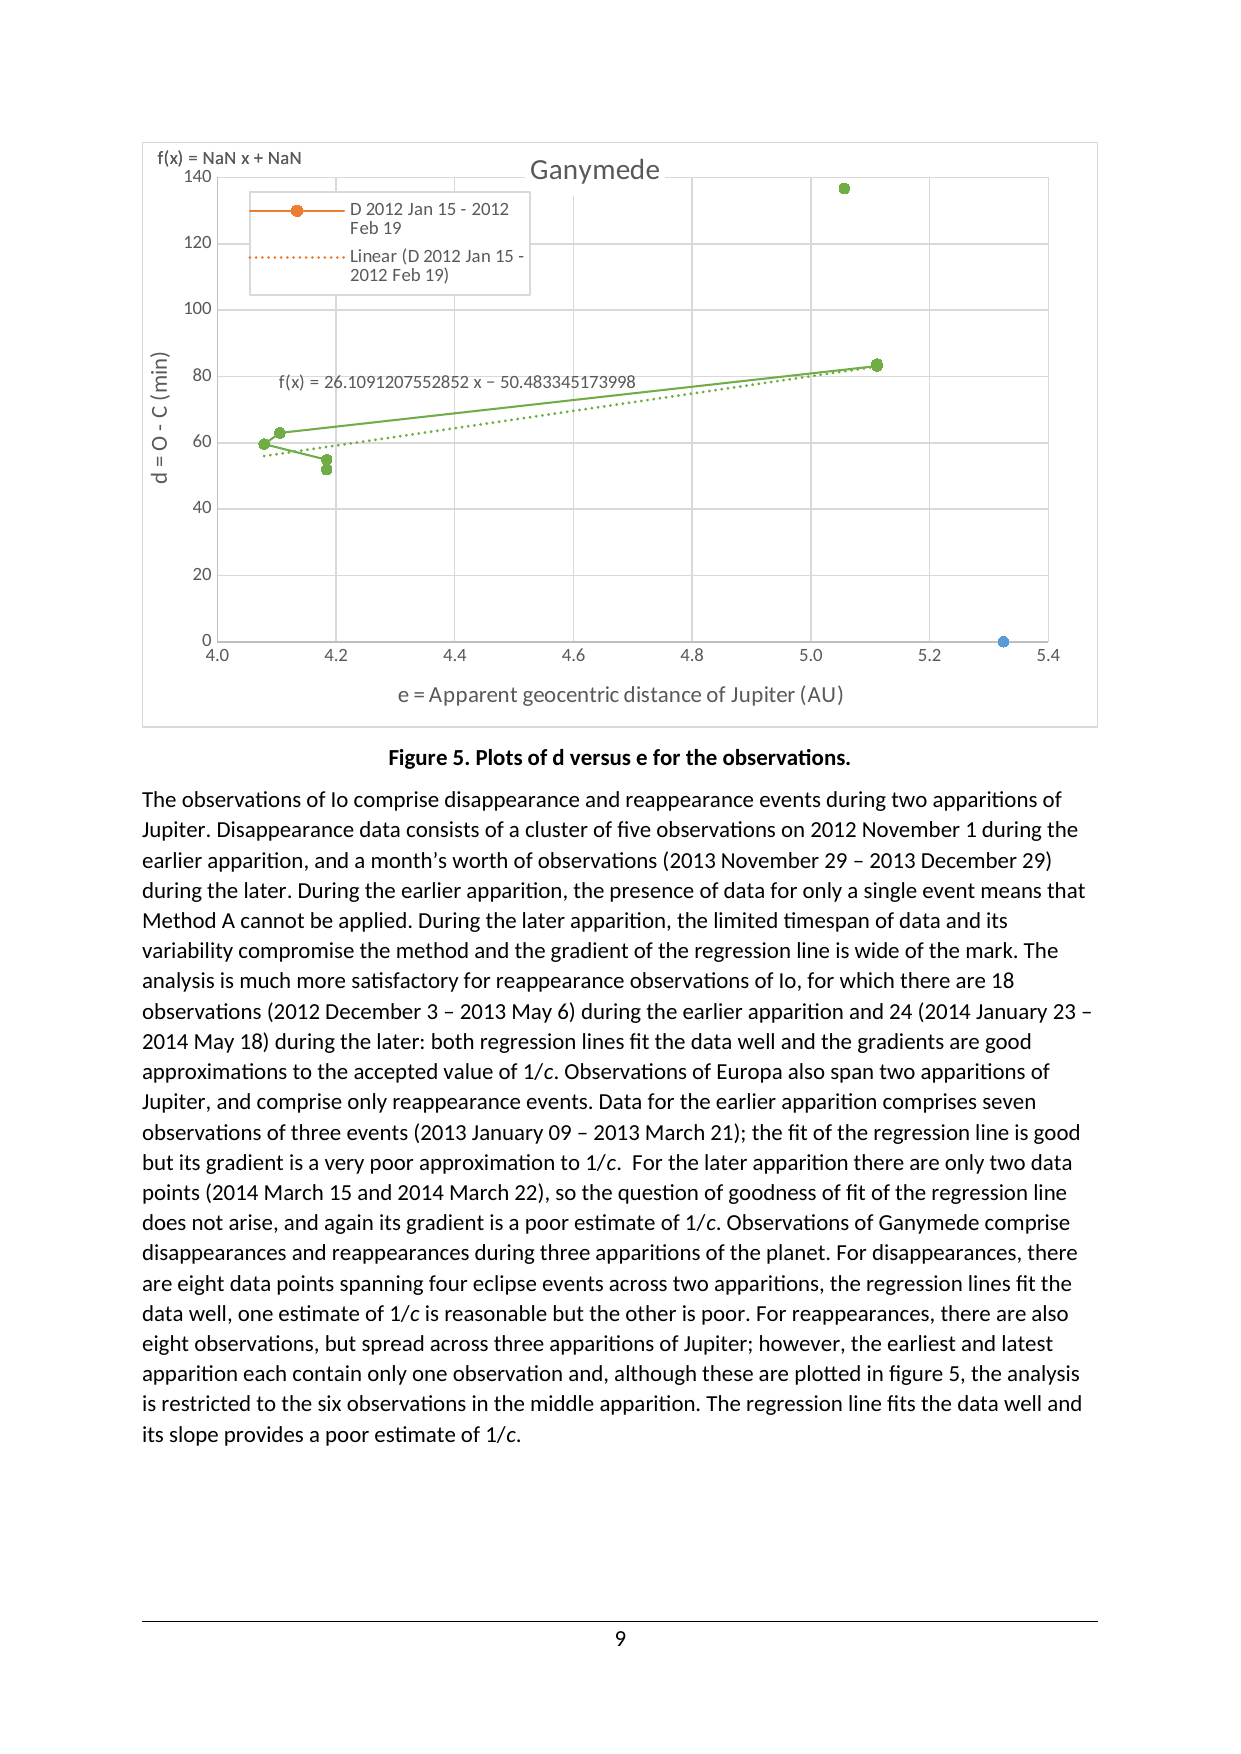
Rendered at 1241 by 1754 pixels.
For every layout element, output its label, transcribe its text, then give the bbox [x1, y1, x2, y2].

text The observations of Io comprise disappearance and reappearance events during two apparitions of Jupiter. Disappearance data consists of a cluster of five observations on 2012 November 1 during the earlier apparition, and a month’s worth of observations (2013 November 29 – 2013 December 29) during the later. During the earlier apparition, the presence of data for only a single event means that Method A cannot be applied. During the later apparition, the limited timespan of data and its variability compromise the method and the gradient of the regression line is wide of the mark. The analysis is much more satisfactory for reappearance observations of Io, for which there are 18 observations (2012 December 3 – 2013 May 6) during the earlier apparition and 24 (2014 January 23 – 2014 May 18) during the later: both regression lines fit the data well and the gradients are good approximations to the accepted value of 1/c. Observations of Europa also span two apparitions of Jupiter, and comprise only reappearance events. Data for the earlier apparition comprises seven observations of three events (2013 January 09 – 2013 March 21); the fit of the regression line is good but its gradient is a very poor approximation to 1/c. For the later apparition there are only two data points (2014 March 15 and 2014 March 22), so the question of goodness of fit of the regression line does not arise, and again its gradient is a poor estimate of 1/c. Observations of Ganymede comprise disappearances and reappearances during three apparitions of the planet. For disappearances, there are eight data points spanning four eclipse events across two apparitions, the regression lines fit the data well, one estimate of 1/c is reasonable but the other is poor. For reappearances, there are also eight observations, but spread across three apparitions of Jupiter; however, the earliest and latest apparition each contain only one observation and, although these are plotted in figure 5, the analysis is restricted to the six observations in the middle apparition. The regression line fits the data well and its slope provides a poor estimate of 1/c. [142, 785, 1098, 1448]
text Figure 5. Plots of d versus e for the observations. [142, 743, 1098, 771]
